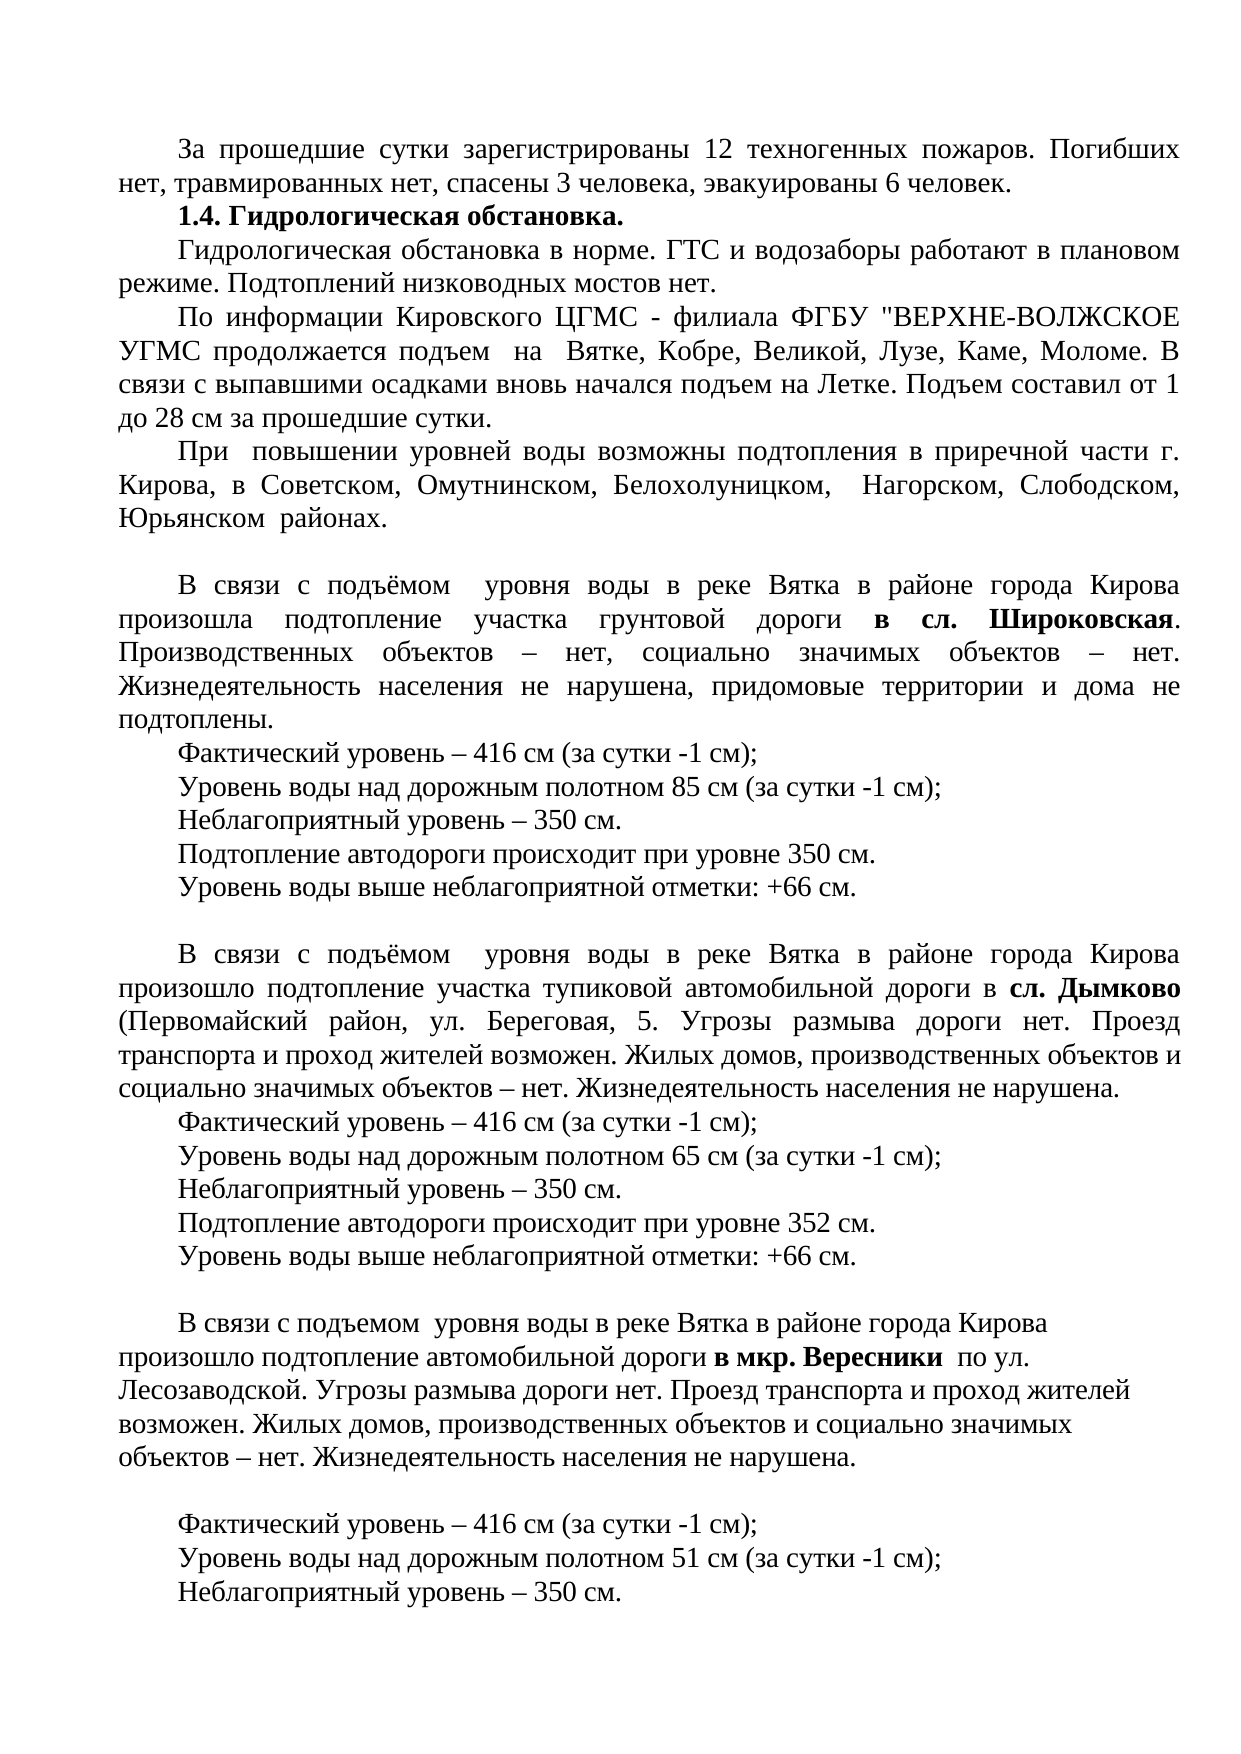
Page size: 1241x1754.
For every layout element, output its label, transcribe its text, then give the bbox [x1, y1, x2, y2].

text Подтопление автодороги происходит при уровне 352 см. [118, 1205, 1181, 1238]
text Неблагоприятный уровень – 350 см. [118, 802, 1181, 836]
text Уровень воды над дорожным полотном 85 см (за сутки -1 см); [118, 769, 1181, 802]
text По информации Кировского ЦГМС - филиала ФГБУ "ВЕРХНЕ-ВОЛЖСКОЕ УГМС продолжается подъем на Вятке, Кобре, Великой, Лузе, Каме, Моломе. В связи с выпавшими осадками вновь начался подъем на Летке. Подъем составил от 1 до 28 см за прошедшие сутки. [118, 299, 1181, 433]
text В связи с подъёмом уровня воды в реке Вятка в районе города Кирова произошло подтопление участка тупиковой автомобильной дороги в сл. Дымково (Первомайский район, ул. Береговая, 5. Угрозы размыва дороги нет. Проезд транспорта и проход жителей возможен. Жилых домов, производственных объектов и социально значимых объектов – нет. Жизнедеятельность населения не нарушена. [118, 936, 1181, 1104]
text При повышении уровней воды возможны подтопления в приречной части г. Кирова, в Советском, Омутнинском, Белохолуницком, Нагорском, Слободском, Юрьянском районах. [118, 433, 1181, 534]
text Уровень воды выше неблагоприятной отметки: +66 см. [118, 1238, 1181, 1272]
text Уровень воды выше неблагоприятной отметки: +66 см. [118, 869, 1181, 903]
text Фактический уровень – 416 см (за сутки -1 см); [118, 735, 1181, 769]
text В связи с подъемом уровня воды в реке Вятка в районе города Кирова произошло подтопление автомобильной дороги в мкр. Вересники по ул. Лесозаводской. Угрозы размыва дороги нет. Проезд транспорта и проход жителей возможен. Жилых домов, производственных объектов и социально значимых объектов – нет. Жизнедеятельность населения не нарушена. [118, 1305, 1181, 1473]
text Неблагоприятный уровень – 350 см. [118, 1574, 1181, 1607]
text Подтопление автодороги происходит при уровне 350 см. [118, 836, 1181, 869]
text За прошедшие сутки зарегистрированы 12 техногенных пожаров. Погибших нет, травмированных нет, спасены 3 человека, эвакуированы 6 человек. [118, 131, 1181, 198]
text В связи с подъёмом уровня воды в реке Вятка в районе города Кирова произошла подтопление участка грунтовой дороги в сл. Широковская. Производственных объектов – нет, социально значимых объектов – нет. Жизнедеятельность населения не нарушена, придомовые территории и дома не подтоплены. [118, 567, 1181, 735]
text Гидрологическая обстановка в норме. ГТС и водозаборы работают в плановом режиме. Подтоплений низководных мостов нет. [118, 232, 1181, 299]
text Уровень воды над дорожным полотном 51 см (за сутки -1 см); [118, 1540, 1181, 1574]
text Фактический уровень – 416 см (за сутки -1 см); [118, 1104, 1181, 1138]
text Фактический уровень – 416 см (за сутки -1 см); [118, 1507, 1181, 1540]
text Уровень воды над дорожным полотном 65 см (за сутки -1 см); [118, 1138, 1181, 1171]
text 1.4. Гидрологическая обстановка. [118, 198, 1181, 232]
text Неблагоприятный уровень – 350 см. [118, 1171, 1181, 1205]
